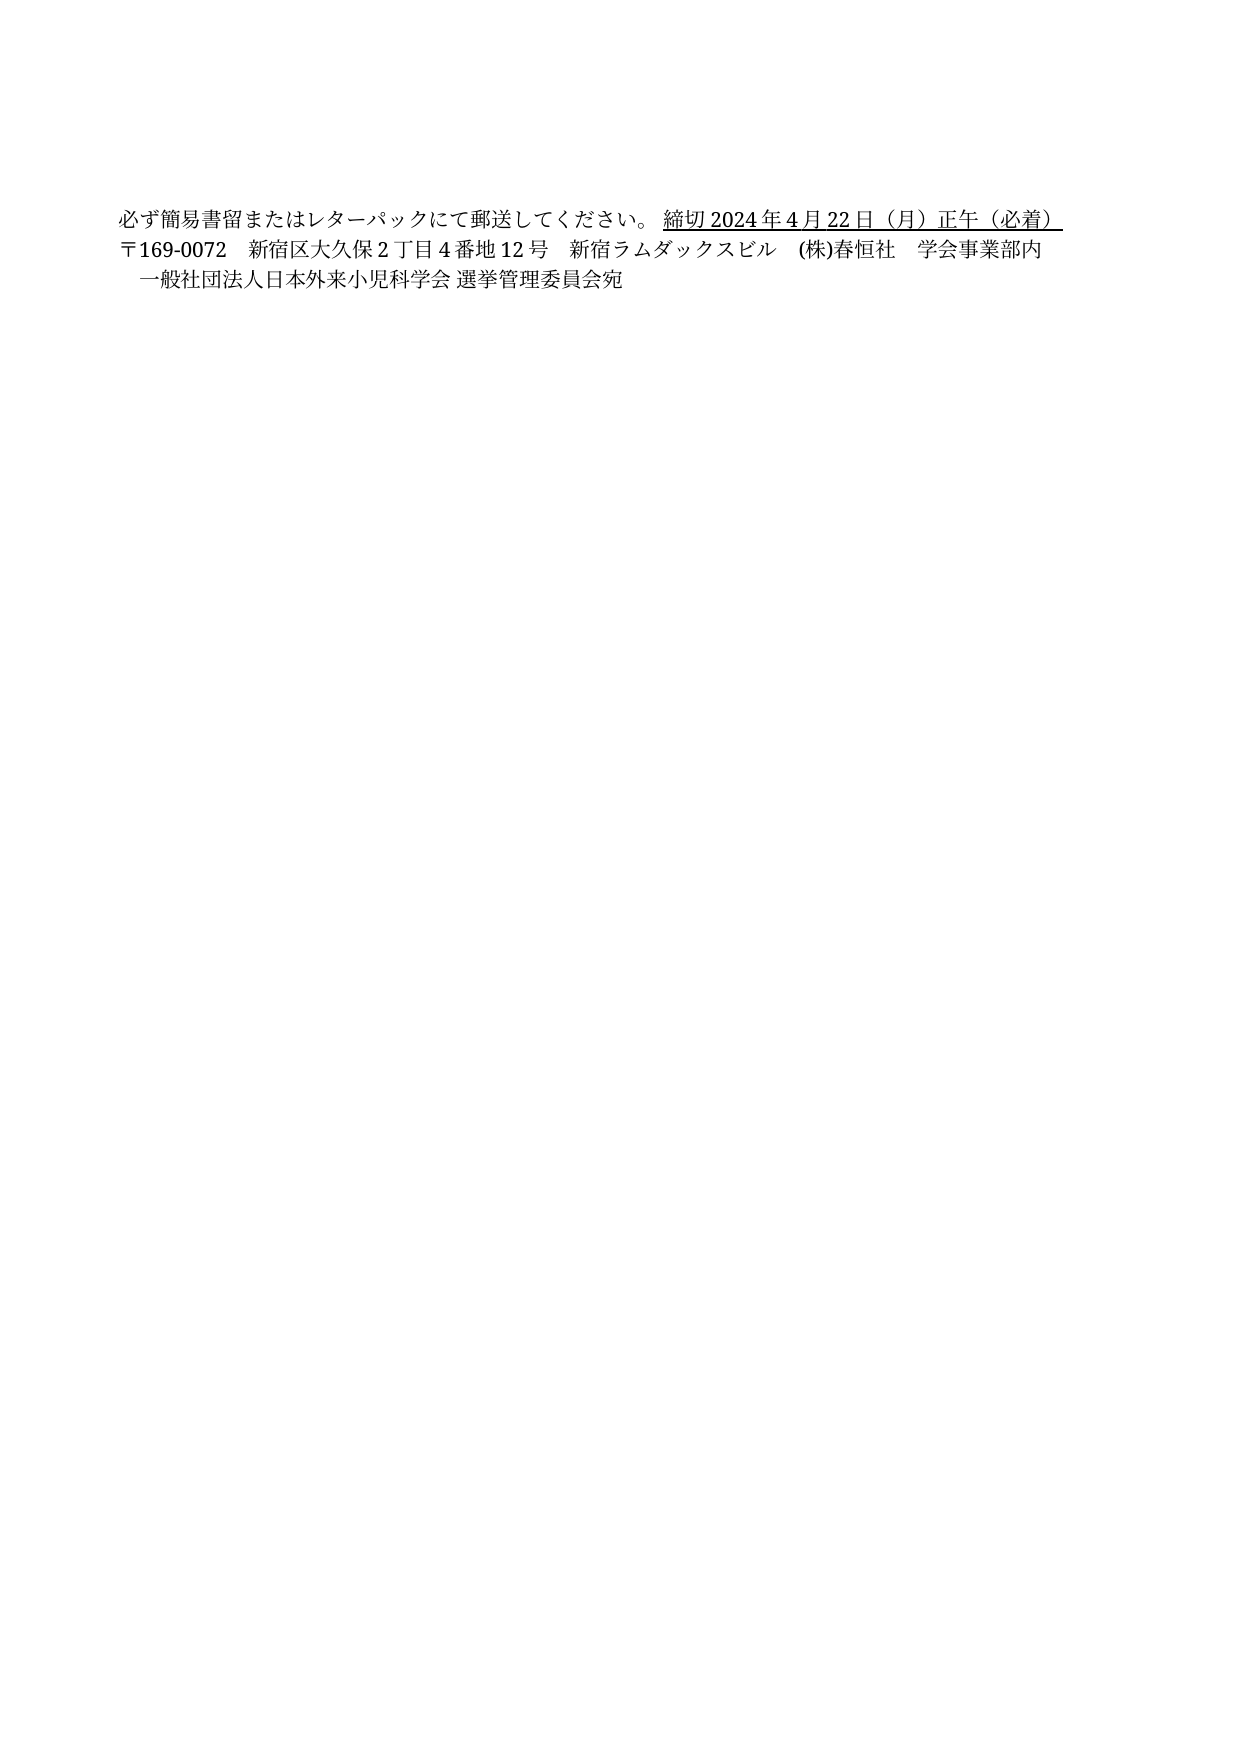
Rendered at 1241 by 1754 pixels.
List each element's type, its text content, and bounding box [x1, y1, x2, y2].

text 必ず簡易書留またはレターパックにて郵送してください。 締切 2024年4月22日（月）正午（必着） [118, 203, 1122, 233]
text 〒169-0072 新宿区大久保2丁目4番地12号 新宿ラムダックスビル (株)春恒社 学会事業部内 [118, 233, 1122, 264]
text 一般社団法人日本外来小児科学会 選挙管理委員会宛 [118, 264, 1122, 293]
